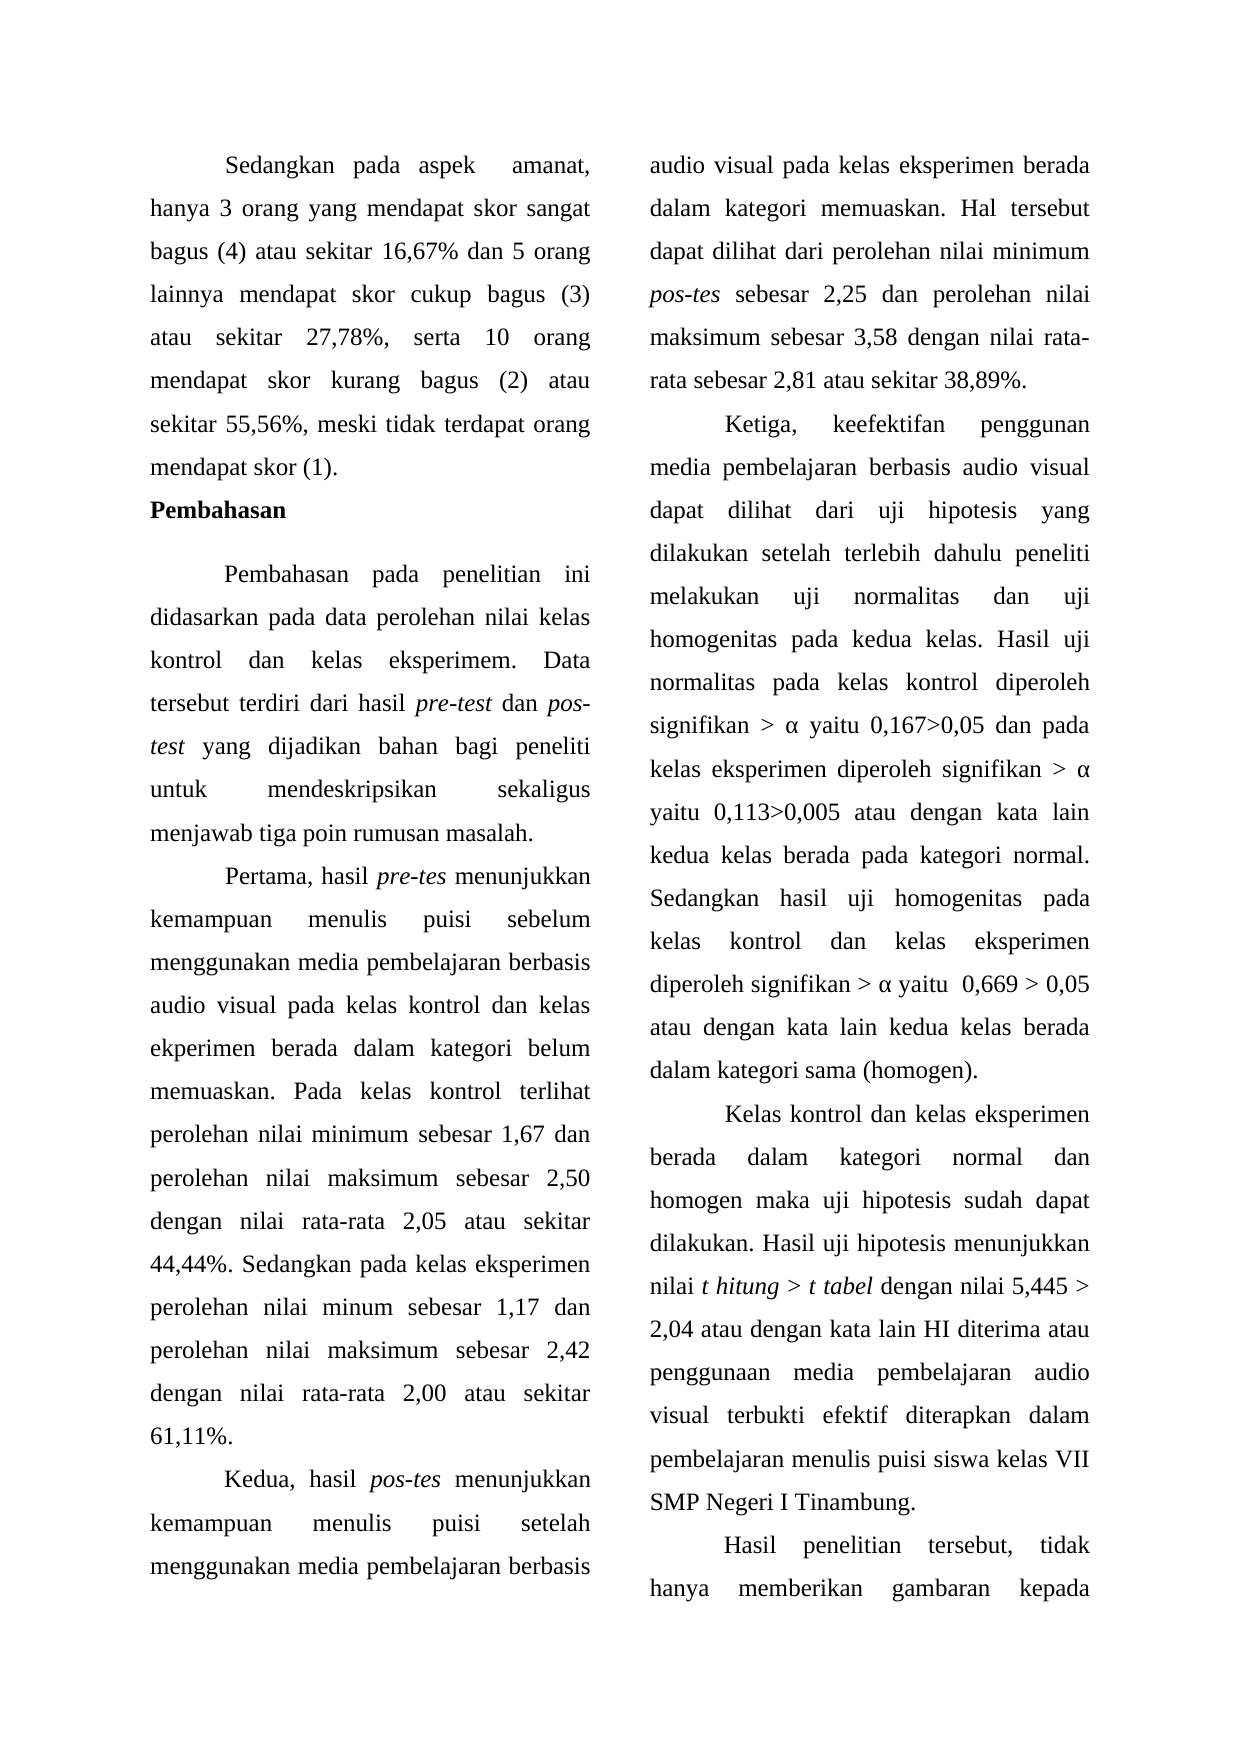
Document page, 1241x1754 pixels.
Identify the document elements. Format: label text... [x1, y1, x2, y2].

text Pertama, hasil pre-tes menunjukkan kemampuan menulis puisi sebelum menggunakan media pembelajaran berbasis audio visual pada kelas kontrol dan kelas ekperimen berada dalam kategori belum memuaskan. Pada kelas kontrol terlihat perolehan nilai minimum sebesar 1,67 dan perolehan nilai maksimum sebesar 2,50 dengan nilai rata-rata 2,05 atau sekitar 44,44%. Sedangkan pada kelas eksperimen perolehan nilai minum sebesar 1,17 dan perolehan nilai maksimum sebesar 2,42 dengan nilai rata-rata 2,00 atau sekitar 61,11%. [150, 861, 591, 1450]
text Sedangkan pada aspek amanat, hanya 3 orang yang mendapat skor sangat bagus (4) atau sekitar 16,67% dan 5 orang lainnya mendapat skor cukup bagus (3) atau sekitar 27,78%, serta 10 orang mendapat skor kurang bagus (2) atau sekitar 55,56%, meski tidak terdapat orang mendapat skor (1). [150, 150, 591, 481]
text Pembahasan pada penelitian ini didasarkan pada data perolehan nilai kelas kontrol dan kelas eksperimem. Data tersebut terdiri dari hasil pre-test dan pos-test yang dijadikan bahan bagi peneliti untuk mendeskripsikan sekaligus menjawab tiga poin rumusan masalah. [150, 559, 591, 846]
text Kelas kontrol dan kelas eksperimen berada dalam kategori normal dan homogen maka uji hipotesis sudah dapat dilakukan. Hasil uji hipotesis menunjukkan nilai t hitung > t tabel dengan nilai 5,445 > 2,04 atau dengan kata lain HI diterima atau penggunaan media pembelajaran audio visual terbukti efektif diterapkan dalam pembelajaran menulis puisi siswa kelas VII SMP Negeri I Tinambung. [649, 1099, 1090, 1516]
list Kedua, hasil pos-tes menunjukkan kemampuan menulis puisi setelah menggunakan media pembelajaran berbasis audio visual pada kelas eksperimen berada dalam kategori memuaskan. Hal tersebut dapat dilihat dari perolehan nilai minimum pos-tes sebesar 2,25 dan perolehan nilai maksimum sebesar 3,58 dengan nilai rata-rata sebesar 2,81 atau sekitar 38,89%. [150, 1464, 591, 1579]
text Pembahasan [150, 495, 591, 524]
list Kedua, hasil pos-tes menunjukkan kemampuan menulis puisi setelah menggunakan media pembelajaran berbasis audio visual pada kelas eksperimen berada dalam kategori memuaskan. Hal tersebut dapat dilihat dari perolehan nilai minimum pos-tes sebesar 2,25 dan perolehan nilai maksimum sebesar 3,58 dengan nilai rata-rata sebesar 2,81 atau sekitar 38,89%. [649, 150, 1090, 394]
text Ketiga, keefektifan penggunan media pembelajaran berbasis audio visual dapat dilihat dari uji hipotesis yang dilakukan setelah terlebih dahulu peneliti melakukan uji normalitas dan uji homogenitas pada kedua kelas. Hasil uji normalitas pada kelas kontrol diperoleh signifikan > α yaitu 0,167>0,05 dan pada kelas eksperimen diperoleh signifikan > α yaitu 0,113>0,005 atau dengan kata lain kedua kelas berada pada kategori normal. Sedangkan hasil uji homogenitas pada kelas kontrol dan kelas eksperimen diperoleh signifikan > α yaitu 0,669 > 0,05 atau dengan kata lain kedua kelas berada dalam kategori sama (homogen). [649, 409, 1090, 1084]
